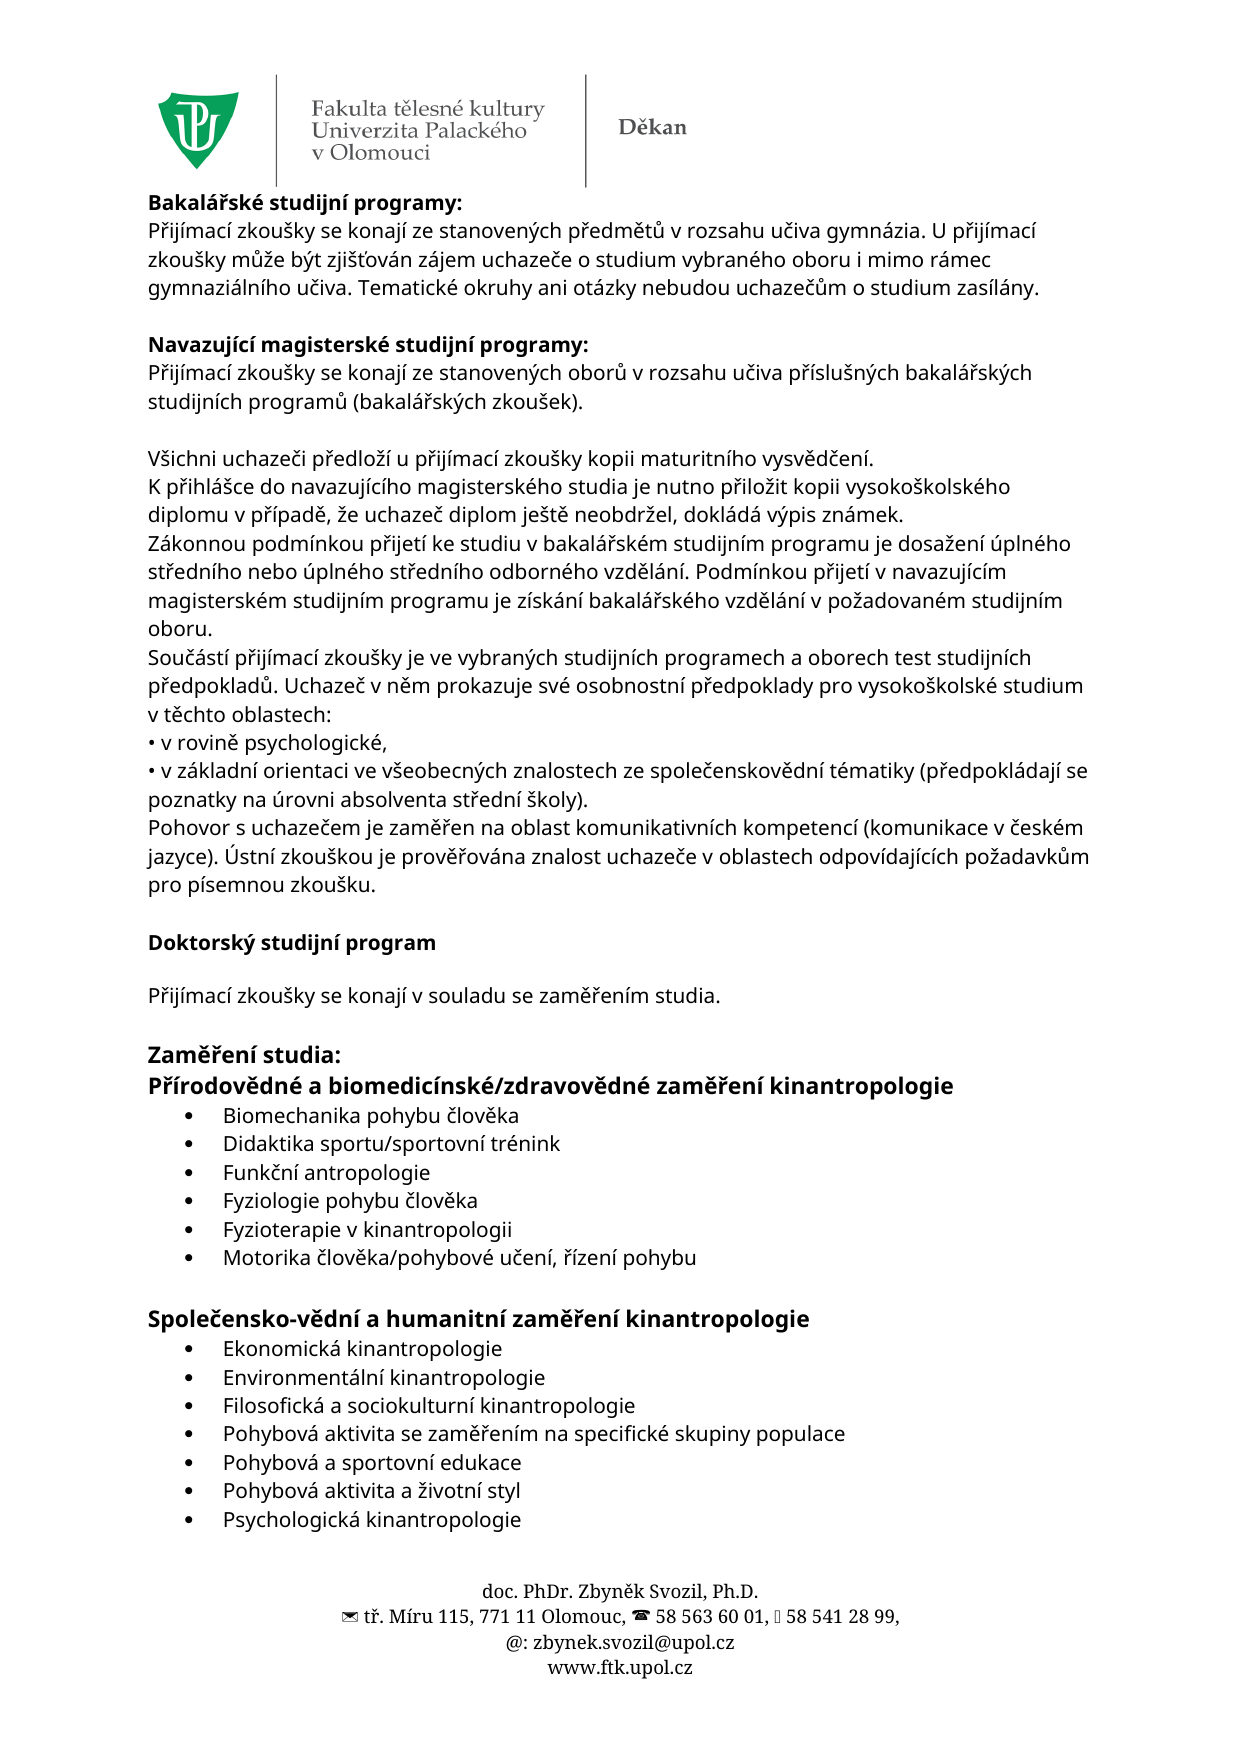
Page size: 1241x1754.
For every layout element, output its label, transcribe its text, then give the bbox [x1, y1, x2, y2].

text Společensko-vědní a humanitní zaměření kinantropologie [148, 1303, 1093, 1334]
text Doktorský studijní program [148, 928, 1093, 956]
list Pohybová aktivita se zaměřením na specifické skupiny populace [185, 1419, 1093, 1448]
list Didaktika sportu/sportovní trénink [185, 1129, 1093, 1158]
list Pohybová aktivita a životní styl [185, 1476, 1093, 1505]
picture [147, 73, 687, 188]
list Psychologická kinantropologie [185, 1505, 1093, 1533]
list Biomechanika pohybu člověka [185, 1101, 1093, 1129]
list Funkční antropologie [185, 1158, 1093, 1186]
text Přírodovědné a biomedicínské/zdravovědné zaměření kinantropologie [148, 1070, 1093, 1101]
list Ekonomická kinantropologie [185, 1334, 1093, 1363]
list Pohybová a sportovní edukace [185, 1448, 1093, 1476]
list Environmentální kinantropologie [185, 1363, 1093, 1391]
text Bakalářské studijní programy: Přijímací zkoušky se konají ze stanovených předmětů v rozsahu učiva gymnázia. U přijímací zkoušky může být zjišťován zájem uchazeče o studium vybraného oboru i mimo rámec gymnaziálního učiva. Tematické okruhy ani otázky nebudou uchazečům o studium zasílány. Navazující magisterské studijní programy: Přijímací zkoušky se konají ze stanovených oborů v rozsahu učiva příslušných bakalářských studijních programů (bakalářských zkoušek). Všichni uchazeči předloží u přijímací zkoušky kopii maturitního vysvědčení. K přihlášce do navazujícího magisterského studia je nutno přiložit kopii vysokoškolského diplomu v případě, že uchazeč diplom ještě neobdržel, dokládá výpis známek. Zákonnou podmínkou přijetí ke studiu v bakalářském studijním programu je dosažení úplného středního nebo úplného středního odborného vzdělání. Podmínkou přijetí v navazujícím magisterském studijním programu je získání bakalářského vzdělání v požadovaném studijním oboru. Součástí přijímací zkoušky je ve vybraných studijních programech a oborech test studijních předpokladů. Uchazeč v něm prokazuje své osobnostní předpoklady pro vysokoškolské studium v těchto oblastech: • v rovině psychologické, • v základní orientaci ve všeobecných znalostech ze společenskovědní tématiky (předpokládají se poznatky na úrovni absolventa střední školy). Pohovor s uchazečem je zaměřen na oblast komunikativních kompetencí (komunikace v českém jazyce). Ústní zkouškou je prověřována znalost uchazeče v oblastech odpovídajících požadavkům pro písemnou zkoušku. [148, 188, 1093, 899]
text Přijímací zkoušky se konají v souladu se zaměřením studia. [148, 981, 1093, 1010]
list Fyziologie pohybu člověka [185, 1186, 1093, 1215]
list Filosofická a sociokulturní kinantropologie [185, 1391, 1093, 1419]
list Motorika člověka/pohybové učení, řízení pohybu [185, 1243, 1093, 1272]
list Fyzioterapie v kinantropologii [185, 1215, 1093, 1243]
text Zaměření studia: [148, 1038, 1093, 1070]
